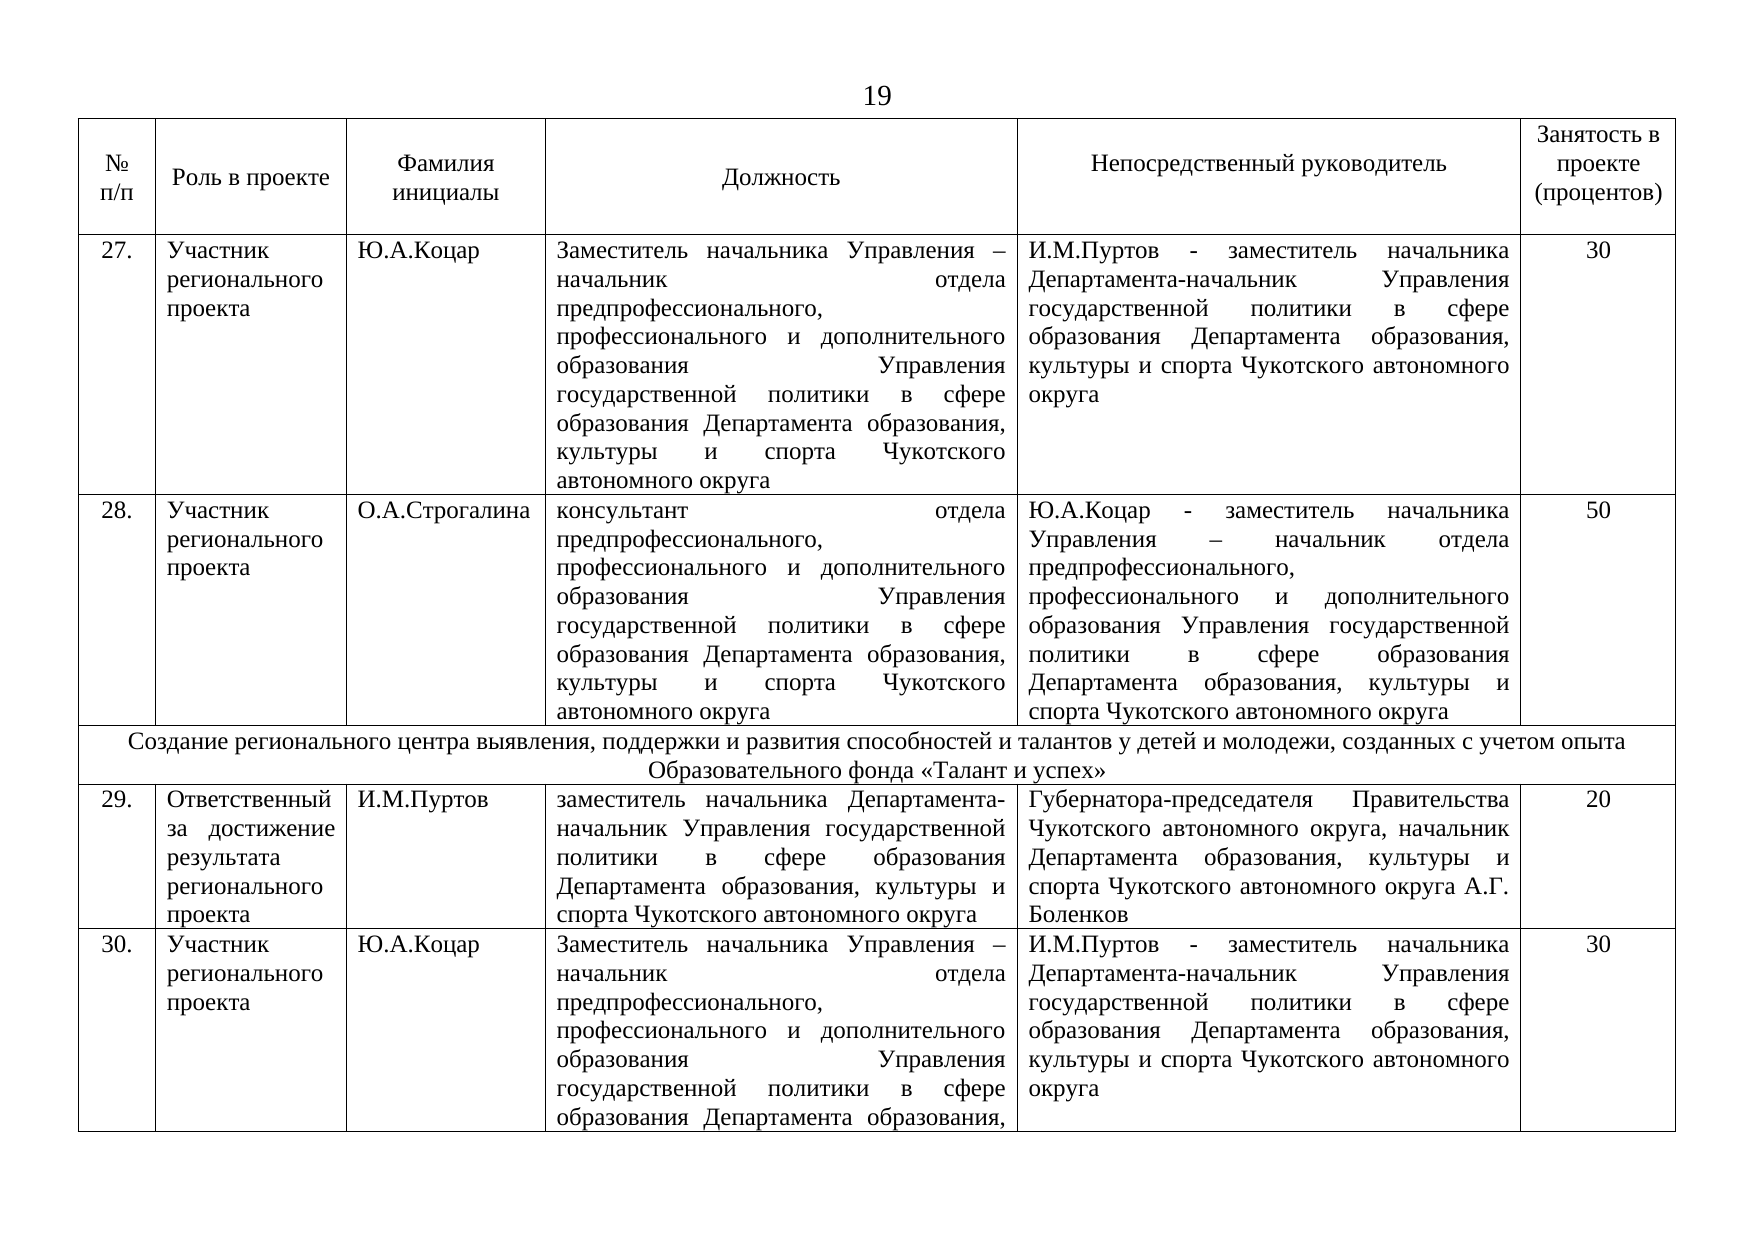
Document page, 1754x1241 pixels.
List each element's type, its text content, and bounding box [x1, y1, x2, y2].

table_cell консультант отдела предпрофессионального, профессионального и дополнительного образования Управления государственной политики в сфере образования Департамента образования, культуры и спорта Чукотского автономного округа [546, 495, 1017, 725]
table_cell Участник регионального проекта [156, 929, 346, 1131]
table_cell 30 [1521, 235, 1675, 494]
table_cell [546, 929, 1017, 1131]
table_cell Участник регионального проекта [156, 495, 346, 725]
table_header Непосредственный руководитель [1018, 119, 1520, 234]
table_cell Ответственный за достижение результата регионального проекта [156, 785, 346, 928]
table_cell 30 [1521, 929, 1675, 1131]
table_cell О.А.Строгалина [347, 495, 545, 725]
table_cell 27. [79, 235, 155, 494]
table_cell Губернатора-председателя Правительства Чукотского автономного округа, начальник Департамента образования, культуры и спорта Чукотского автономного округа А.Г. Боленков [1018, 785, 1520, 928]
table_cell Ю.А.Коцар [347, 235, 545, 494]
table_cell Участник регионального проекта [156, 235, 346, 494]
table_header Фамилия инициалы [347, 119, 545, 234]
table_header Занятость в проекте (процентов) [1521, 119, 1675, 234]
table_cell 30. [79, 929, 155, 1131]
table_cell Ю.А.Коцар - заместитель начальника Управления – начальник отдела предпрофессионального, профессионального и дополнительного образования Управления государственной политики в сфере образования Департамента образования, культуры и спорта Чукотского автономного округа [1018, 495, 1520, 725]
table_cell Создание регионального центра выявления, поддержки и развития способностей и талантов у детей и молодежи, созданных с учетом опыта Образовательного фонда «Талант и успех» [79, 726, 1675, 783]
table_cell 28. [79, 495, 155, 725]
table_header Должность [546, 119, 1017, 234]
table_cell И.М.Пуртов [347, 785, 545, 928]
table_cell 50 [1521, 495, 1675, 725]
table_cell 20 [1521, 785, 1675, 928]
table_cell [1018, 929, 1520, 1131]
table_cell заместитель начальника Департамента-начальник Управления государственной политики в сфере образования Департамента образования, культуры и спорта Чукотского автономного округа [546, 785, 1017, 928]
table_cell Ю.А.Коцар [347, 929, 545, 1131]
table_cell 29. [79, 785, 155, 928]
table_header Роль в проекте [156, 119, 346, 234]
table_header № п/п [79, 119, 155, 234]
